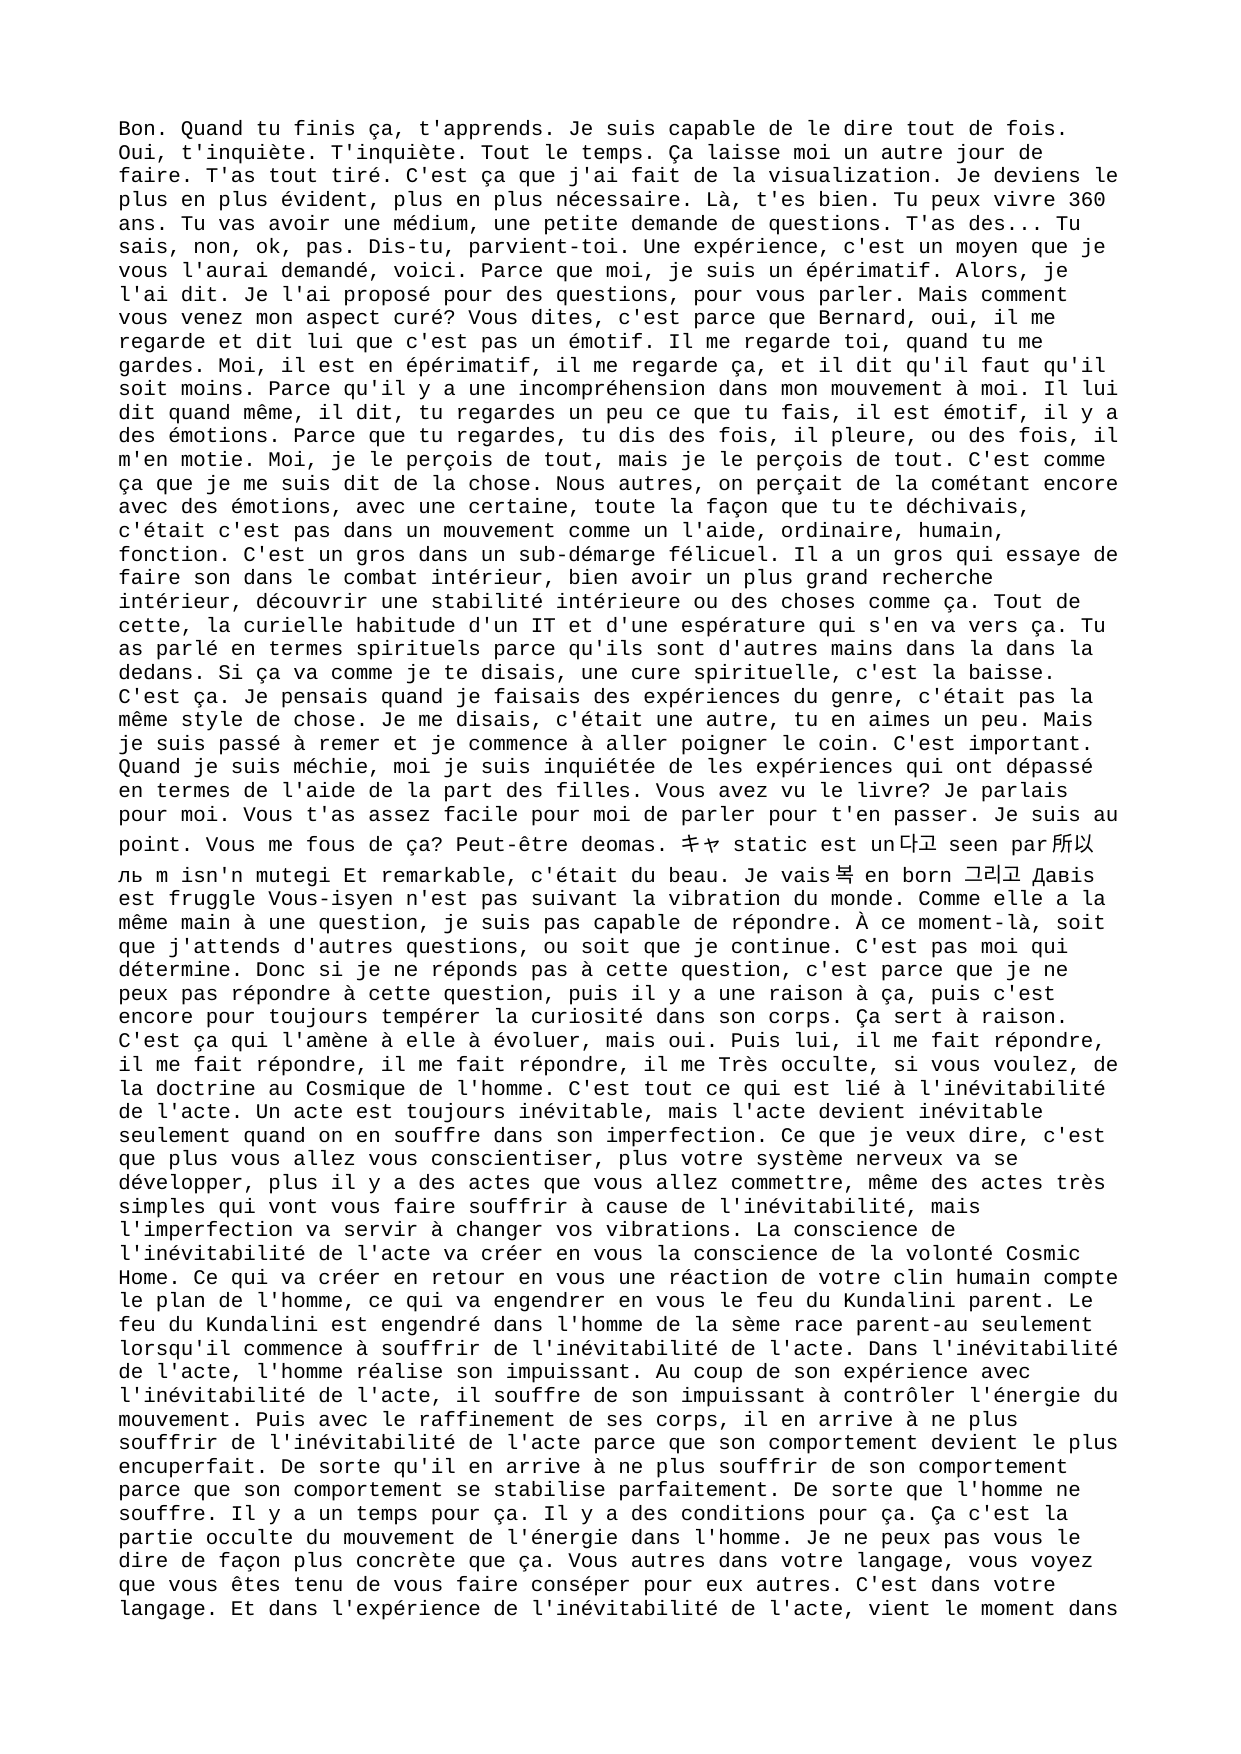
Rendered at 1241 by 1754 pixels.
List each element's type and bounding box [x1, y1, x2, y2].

text [118, 118, 1122, 1621]
